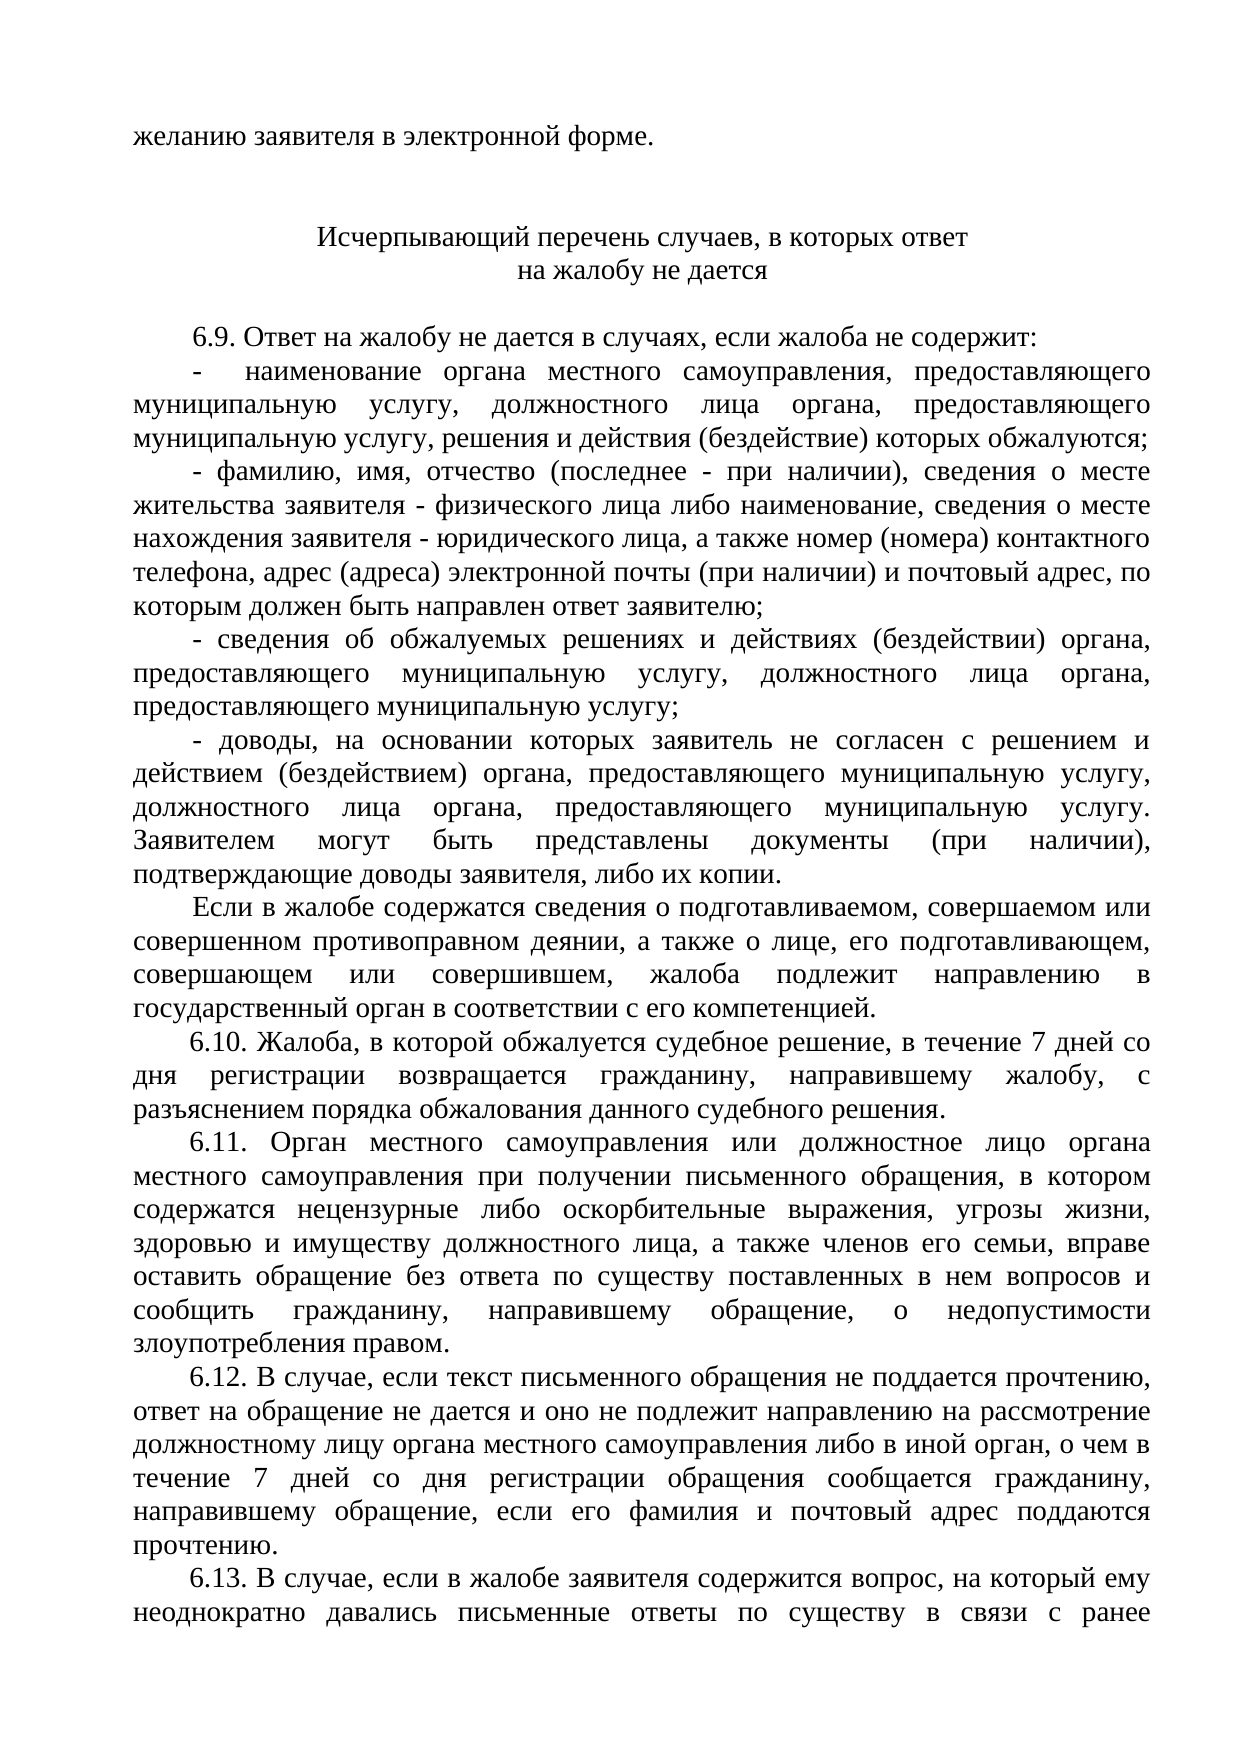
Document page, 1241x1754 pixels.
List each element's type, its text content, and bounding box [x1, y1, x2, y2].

text 6.9. Ответ на жалобу не дается в случаях, если жалоба не содержит: [133, 319, 1152, 353]
text Исчерпывающий перечень случаев, в которых ответ [133, 219, 1152, 252]
text - доводы, на основании которых заявитель не согласен с решением и действием (бездействием) органа, предоставляющего муниципальную услугу, должностного лица органа, предоставляющего муниципальную услугу. Заявителем могут быть представлены документы (при наличии), подтверждающие доводы заявителя, либо их копии. [133, 722, 1152, 889]
text на жалобу не дается [133, 252, 1152, 286]
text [133, 1560, 1152, 1627]
text - сведения об обжалуемых решениях и действиях (бездействии) органа, предоставляющего муниципальную услугу, должностного лица органа, предоставляющего муниципальную услугу; [133, 621, 1152, 722]
text 6.10. Жалоба, в которой обжалуется судебное решение, в течение 7 дней со дня регистрации возвращается гражданину, направившему жалобу, с разъяснением порядка обжалования данного судебного решения. [133, 1024, 1152, 1124]
text 6.12. В случае, если текст письменного обращения не поддается прочтению, ответ на обращение не дается и оно не подлежит направлению на рассмотрение должностному лицу органа местного самоуправления либо в иной орган, о чем в течение 7 дней со дня регистрации обращения сообщается гражданину, направившему обращение, если его фамилия и почтовый адрес поддаются прочтению. [133, 1359, 1152, 1560]
text - наименование органа местного самоуправления, предоставляющего муниципальную услугу, должностного лица органа, предоставляющего муниципальную услугу, решения и действия (бездействие) которых обжалуются; [133, 353, 1152, 453]
text Если в жалобе содержатся сведения о подготавливаемом, совершаемом или совершенном противоправном деянии, а также о лице, его подготавливающем, совершающем или совершившем, жалоба подлежит направлению в государственный орган в соответствии с его компетенцией. [133, 889, 1152, 1024]
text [133, 118, 1152, 152]
text - фамилию, имя, отчество (последнее - при наличии), сведения о месте жительства заявителя - физического лица либо наименование, сведения о месте нахождения заявителя - юридического лица, а также номер (номера) контактного телефона, адрес (адреса) электронной почты (при наличии) и почтовый адрес, по которым должен быть направлен ответ заявителю; [133, 453, 1152, 621]
text 6.11. Орган местного самоуправления или должностное лицо органа местного самоуправления при получении письменного обращения, в котором содержатся нецензурные либо оскорбительные выражения, угрозы жизни, здоровью и имуществу должностного лица, а также членов его семьи, вправе оставить обращение без ответа по существу поставленных в нем вопросов и сообщить гражданину, направившему обращение, о недопустимости злоупотребления правом. [133, 1124, 1152, 1359]
